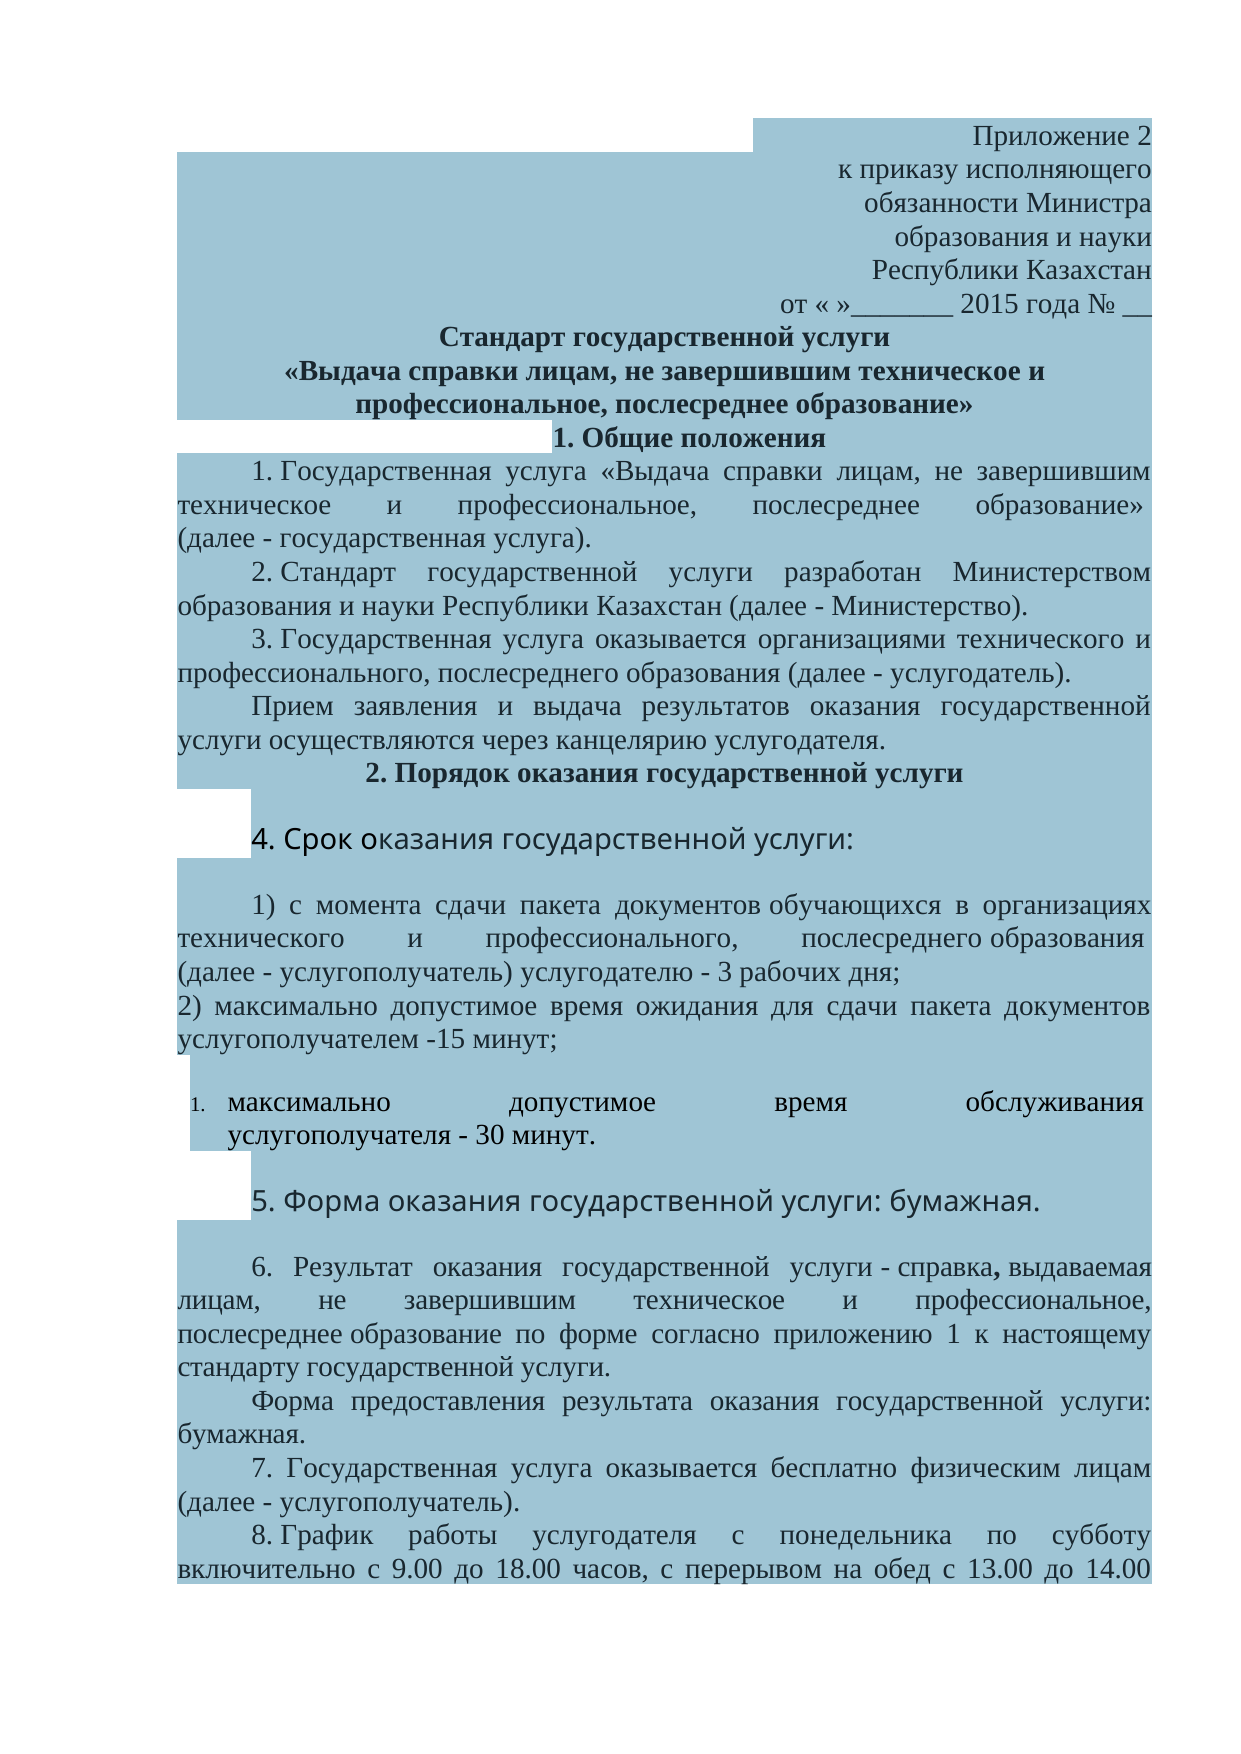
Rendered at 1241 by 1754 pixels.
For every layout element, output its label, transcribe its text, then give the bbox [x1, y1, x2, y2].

text 6. Результат оказания государственной услуги - справка, выдаваемая лицам, не завершившим техническое и профессиональное, послесреднее образование по форме согласно приложению 1 к настоящему стандарту государственной услуги. [177, 1249, 1152, 1383]
text 2. Стандарт государственной услуги разработан Министерством образования и науки Республики Казахстан (далее - Министерство). [177, 554, 1152, 621]
list максимально допустимое время обслуживания услугополучателя - 30 минут. [190, 1084, 1152, 1151]
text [177, 1517, 1152, 1584]
text 1. Общие положения [552, 420, 1152, 453]
text 1) с момента сдачи пакета документов обучающихся в организациях технического и профессионального, послесреднего образования (далее - услугополучатель) услугодателю - 3 рабочих дня; [177, 887, 1152, 988]
text обязанности Министра [177, 185, 1152, 219]
text 1. Государственная услуга «Выдача справки лицам, не завершившим техническое и профессиональное, послесреднее образование» (далее - государственная услуга). [177, 453, 1152, 554]
text 7. Государственная услуга оказывается бесплатно физическим лицам (далее - услугополучатель). [177, 1450, 1152, 1517]
text 5. Форма оказания государственной услуги: бумажная. [251, 1180, 1152, 1220]
text Прием заявления и выдача результатов оказания государственной услуги осуществляются через канцелярию услугодателя. [177, 688, 1152, 755]
text образования и науки [177, 219, 1152, 252]
text Приложение 2 [753, 118, 1152, 152]
text «Выдача справки лицам, не завершившим техническое и профессиональное, послесреднее образование» [177, 353, 1152, 420]
text Республики Казахстан [177, 252, 1152, 286]
text от « »_______ 2015 года № __ [177, 286, 1152, 319]
text 4. Срок оказания государственной услуги: [251, 818, 1152, 858]
text Стандарт государственной услуги [177, 319, 1152, 353]
text Форма предоставления результата оказания государственной услуги: бумажная. [177, 1383, 1152, 1450]
text 2) максимально допустимое время ожидания для сдачи пакета документов услугополучателем -15 минут; [177, 988, 1152, 1055]
text к приказу исполняющего [177, 152, 1152, 185]
text 3. Государственная услуга оказывается организациями технического и профессионального, послесреднего образования (далее - услугодатель). [177, 621, 1152, 688]
text 2. Порядок оказания государственной услуги [177, 755, 1152, 789]
